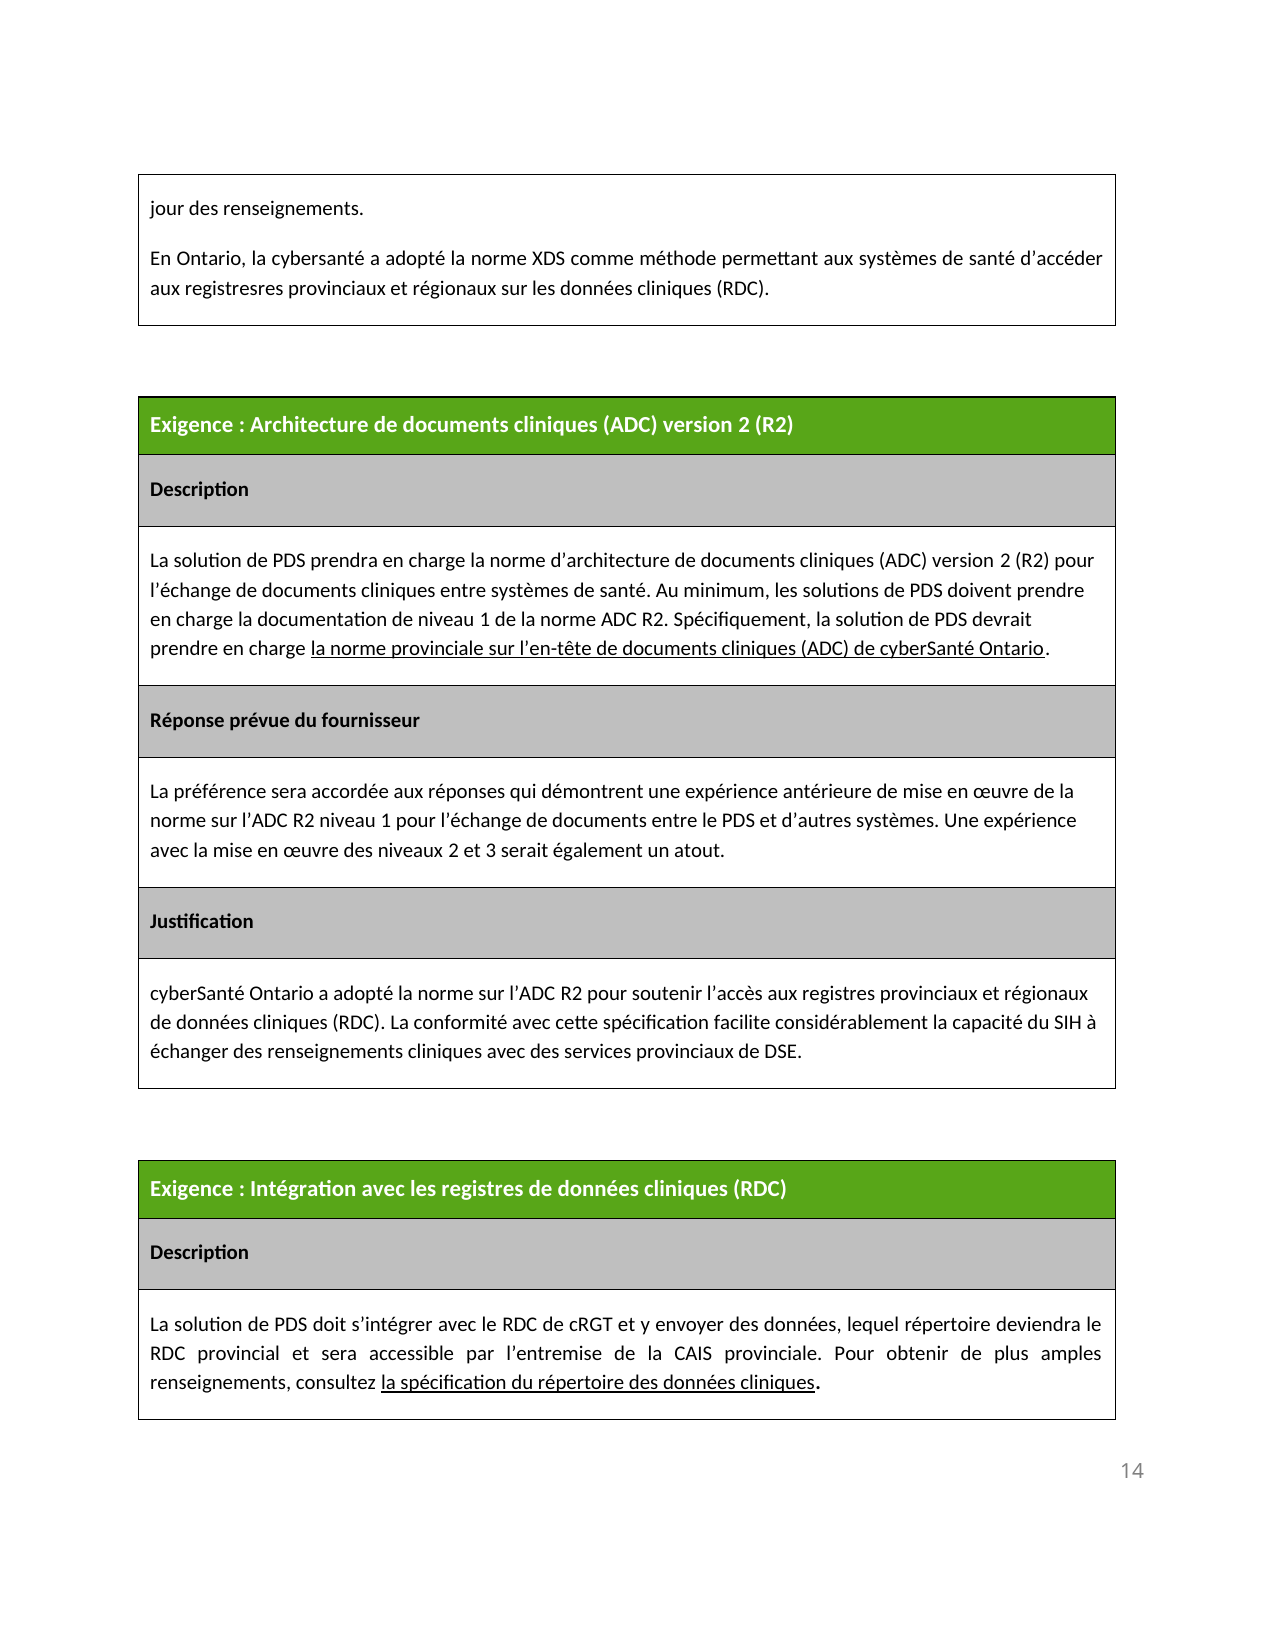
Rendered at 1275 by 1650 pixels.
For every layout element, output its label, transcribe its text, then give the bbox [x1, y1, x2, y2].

table_cell Justification [139, 888, 1115, 958]
table_cell La solution de PDS doit s’intégrer avec le RDC de cRGT et y envoyer des données, lequel répertoire deviendra le RDC provincial et sera accessible par l’entremise de la CAIS provinciale. Pour obtenir de plus amples renseignements, consultez la spécification du répertoire des données cliniques. [139, 1290, 1115, 1419]
table_cell La solution de PDS prendra en charge la norme d’architecture de documents cliniques (ADC) version 2 (R2) pour l’échange de documents cliniques entre systèmes de santé. Au minimum, les solutions de PDS doivent prendre en charge la documentation de niveau 1 de la norme ADC R2. Spécifiquement, la solution de PDS devrait prendre en charge la norme provinciale sur l’en-tête de documents cliniques (ADC) de cyberSanté Ontario. [139, 527, 1115, 685]
table_cell cyberSanté Ontario a adopté la norme sur l’ADC R2 pour soutenir l’accès aux registres provinciaux et régionaux de données cliniques (RDC). La conformité avec cette spécification facilite considérablement la capacité du SIH à échanger des renseignements cliniques avec des services provinciaux de DSE. [139, 959, 1115, 1088]
table_header Exigence : Architecture de documents cliniques (ADC) version 2 (R2) [139, 398, 1115, 454]
table_cell Réponse prévue du fournisseur [139, 686, 1115, 757]
table_cell La préférence sera accordée aux réponses qui démontrent une expérience antérieure de mise en œuvre de la norme sur l’ADC R2 niveau 1 pour l’échange de documents entre le PDS et d’autres systèmes. Une expérience avec la mise en œuvre des niveaux 2 et 3 serait également un atout. [139, 758, 1115, 887]
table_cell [139, 175, 1115, 324]
table_cell Description [139, 1219, 1115, 1289]
table_cell Description [139, 455, 1115, 526]
table_header Exigence : Intégration avec les registres de données cliniques (RDC) [139, 1161, 1115, 1218]
